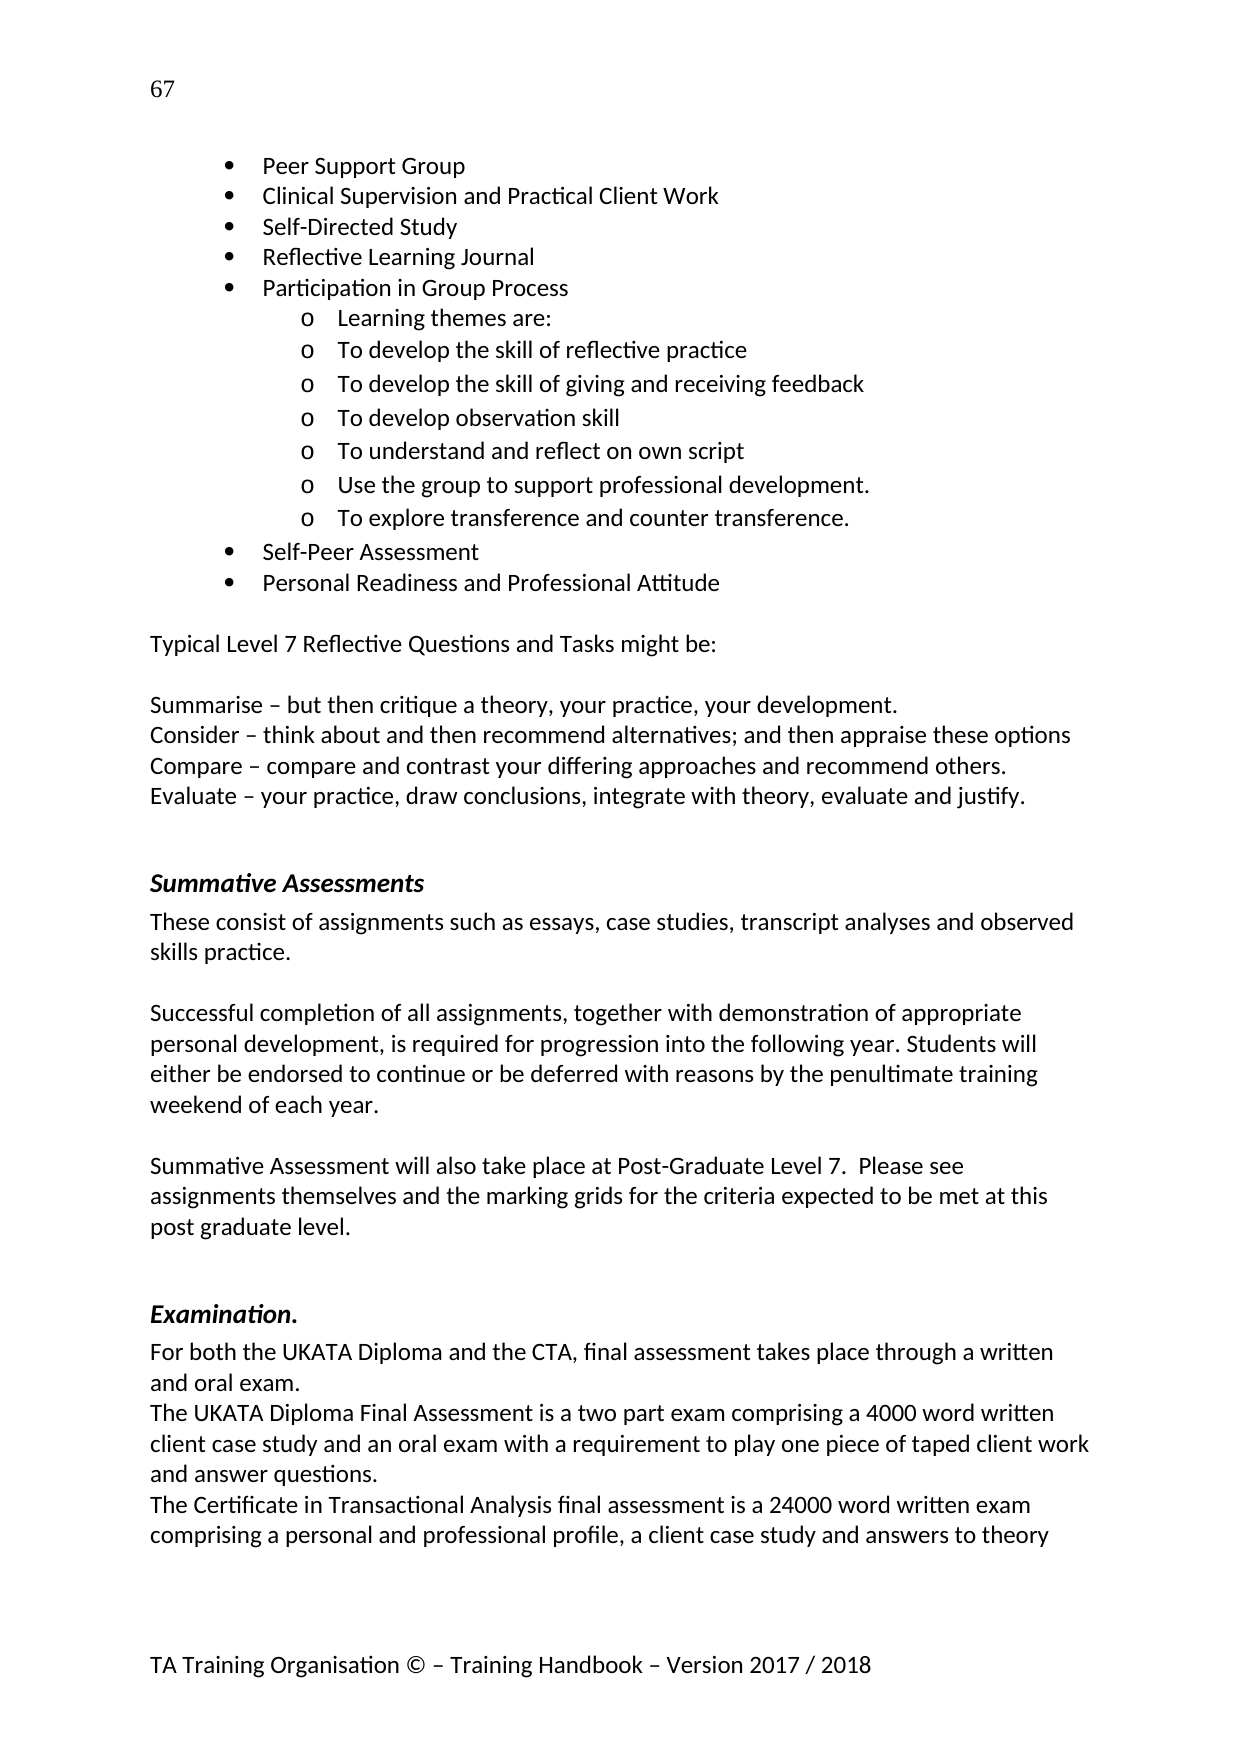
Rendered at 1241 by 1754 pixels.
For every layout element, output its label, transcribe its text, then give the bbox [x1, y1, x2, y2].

text The UKATA Diploma Final Assessment is a two part exam comprising a 4000 word written client case study and an oral exam with a requirement to play one piece of taped client work and answer questions. [150, 1397, 1090, 1489]
list To develop the skill of giving and receiving feedback [300, 368, 1090, 400]
text Successful completion of all assignments, together with demonstration of appropriate personal development, is required for progression into the following year. Students will either be endorsed to continue or be deferred with reasons by the penultimate training weekend of each year. [150, 997, 1090, 1119]
text For both the UKATA Diploma and the CTA, final assessment takes place through a written and oral exam. [150, 1336, 1090, 1397]
text Evaluate – your practice, draw conclusions, integrate with theory, evaluate and justify. [150, 780, 1090, 811]
list Learning themes are: [300, 303, 1090, 334]
list Participation in Group Process [225, 272, 1090, 303]
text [150, 1489, 1090, 1550]
text These consist of assignments such as essays, case studies, transcript analyses and observed skills practice. [150, 906, 1090, 967]
text Typical Level 7 Reflective Questions and Tasks might be: [150, 628, 1090, 658]
list To understand and reflect on own script [300, 435, 1090, 467]
list To develop the skill of reflective practice [300, 334, 1090, 366]
text Summarise – but then critique a theory, your practice, your development. [150, 689, 1090, 719]
list Personal Readiness and Professional Attitude [225, 567, 1090, 597]
text Compare – compare and contrast your differing approaches and recommend others. [150, 750, 1090, 780]
list To develop observation skill [300, 402, 1090, 433]
text Summative Assessment will also take place at Post-Graduate Level 7. Please see assignments themselves and the marking grids for the criteria expected to be met at this post graduate level. [150, 1150, 1090, 1241]
list Self-Peer Assessment [225, 536, 1090, 567]
list Peer Support Group [225, 150, 1090, 181]
text Consider – think about and then recommend alternatives; and then appraise these options [150, 719, 1090, 750]
list Reflective Learning Journal [225, 242, 1090, 272]
list Use the group to support professional development. [300, 469, 1090, 501]
subtitle Summative Assessments [150, 866, 1090, 899]
list Self-Directed Study [225, 211, 1090, 242]
list Clinical Supervision and Practical Client Work [225, 181, 1090, 211]
list To explore transference and counter transference. [300, 503, 1090, 534]
subtitle Examination. [150, 1297, 1090, 1330]
